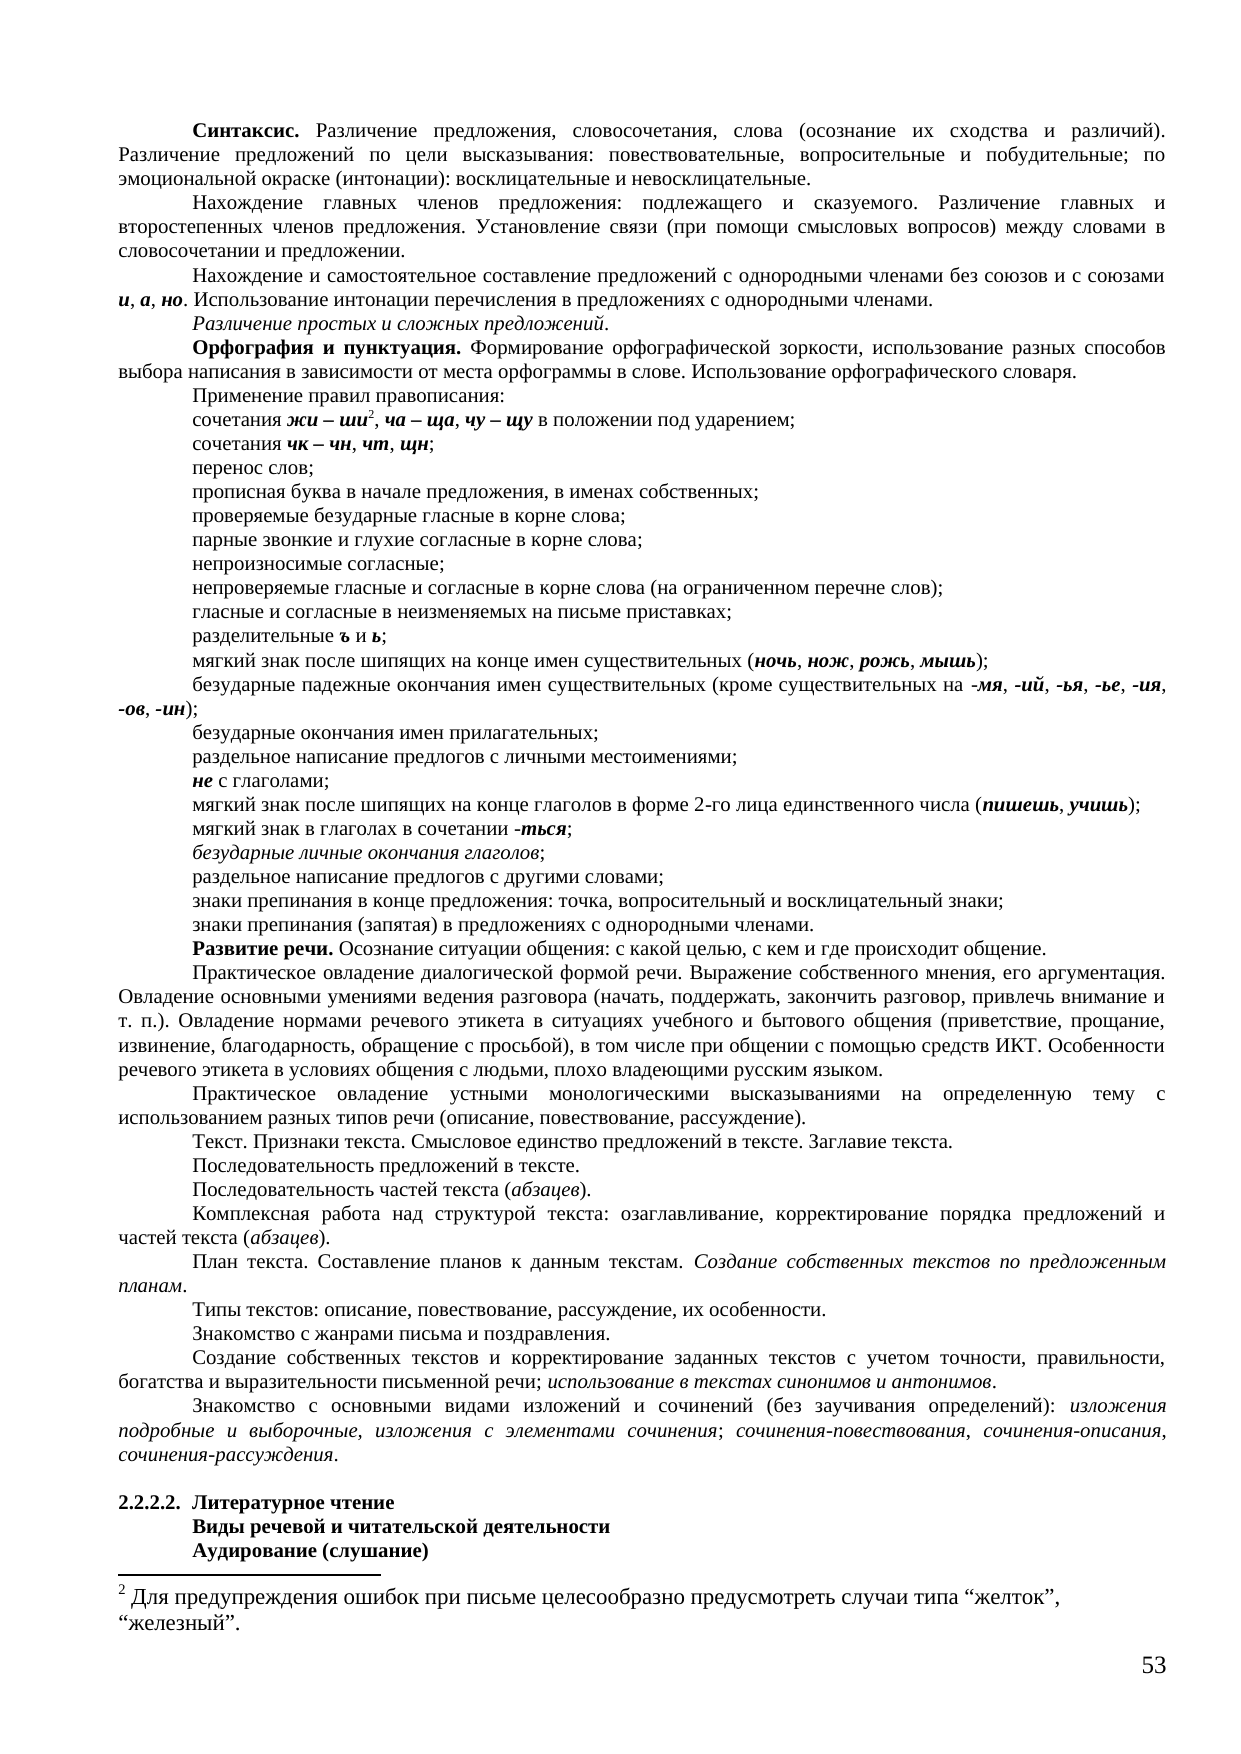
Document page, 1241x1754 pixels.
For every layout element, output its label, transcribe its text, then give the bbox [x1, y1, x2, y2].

text Комплексная работа над структурой текста: озаглавливание, корректирование порядка предложений и частей текста (абзацев). [118, 1201, 1167, 1249]
text Знакомство с основными видами изложений и сочинений (без заучивания определений): изложения подробные и выборочные, изложения с элементами сочинения; сочинения-повествования, сочинения-описания, сочинения-рассуждения. [118, 1393, 1167, 1466]
text Практическое овладение диалогической формой речи. Выражение собственного мнения, его аргументация. Овладение основными умениями ведения разговора (начать, поддержать, закончить разговор, привлечь внимание и т. п.). Овладение нормами речевого этикета в ситуациях учебного и бытового общения (приветствие, прощание, извинение, благодарность, обращение с просьбой), в том числе при общении с помощью средств ИКТ. Особенности речевого этикета в условиях общения с людьми, плохо владеющими русским языком. [118, 960, 1167, 1081]
text Последовательность частей текста (абзацев). [118, 1177, 1167, 1201]
text Нахождение главных членов предложения: подлежащего и сказуемого. Различение главных и второстепенных членов предложения. Установление связи (при помощи смысловых вопросов) между словами в словосочетании и предложении. [118, 190, 1167, 262]
text проверяемые безударные гласные в корне слова; [118, 503, 1167, 527]
text гласные и согласные в неизменяемых на письме приставках; [118, 599, 1167, 623]
text Нахождение и самостоятельное составление предложений с однородными членами без союзов и с союзами и, а, но. Использование интонации перечисления в предложениях с однородными членами. [118, 262, 1167, 311]
text непроизносимые согласные; [118, 551, 1167, 575]
subtitle Литературное чтение [118, 1490, 1167, 1514]
text Создание собственных текстов и корректирование заданных текстов с учетом точности, правильности, богатства и выразительности письменной речи; использование в текстах синонимов и антонимов. [118, 1345, 1167, 1393]
text Различение простых и сложных предложений. [118, 311, 1167, 335]
text не с глаголами; [118, 768, 1167, 792]
text прописная буква в начале предложения, в именах собственных; [118, 479, 1167, 503]
text парные звонкие и глухие согласные в корне слова; [118, 527, 1167, 551]
text сочетания чк – чн, чт, щн; [118, 431, 1167, 455]
text Текст. Признаки текста. Смысловое единство предложений в тексте. Заглавие текста. [118, 1129, 1167, 1153]
text разделительные ъ и ь; [118, 623, 1167, 647]
text Применение правил правописания: [118, 383, 1167, 407]
text мягкий знак в глаголах в сочетании -ться; [118, 816, 1167, 840]
text Аудирование (слушание) [118, 1538, 1167, 1562]
text Орфография и пунктуация. Формирование орфографической зоркости, использование разных способов выбора написания в зависимости от места орфограммы в слове. Использование орфографического словаря. [118, 335, 1167, 383]
text раздельное написание предлогов с личными местоимениями; [118, 744, 1167, 768]
text Последовательность предложений в тексте. [118, 1153, 1167, 1177]
text План текста. Составление планов к данным текстам. Создание собственных текстов по предложенным планам. [118, 1249, 1167, 1297]
text безударные окончания имен прилагательных; [118, 720, 1167, 744]
text Синтаксис. Различение предложения, словосочетания, слова (осознание их сходства и различий). Различение предложений по цели высказывания: повествовательные, вопросительные и побудительные; по эмоциональной окраске (интонации): восклицательные и невосклицательные. [118, 118, 1167, 190]
text Знакомство с жанрами письма и поздравления. [118, 1321, 1167, 1345]
text сочетания жи – ши, ча – ща, чу – щу в положении под ударением; [118, 407, 1167, 431]
text Виды речевой и читательской деятельности [118, 1514, 1167, 1538]
text перенос слов; [118, 455, 1167, 479]
text Практическое овладение устными монологическими высказываниями на определенную тему с использованием разных типов речи (описание, повествование, рассуждение). [118, 1081, 1167, 1129]
text Типы текстов: описание, повествование, рассуждение, их особенности. [118, 1297, 1167, 1321]
text мягкий знак после шипящих на конце глаголов в форме 2-го лица единственного числа (пишешь, учишь); [118, 792, 1167, 816]
text непроверяемые гласные и согласные в корне слова (на ограниченном перечне слов); [118, 575, 1167, 599]
text Развитие речи. Осознание ситуации общения: с какой целью, с кем и где происходит общение. [118, 936, 1167, 960]
text раздельное написание предлогов с другими словами; [118, 864, 1167, 888]
text знаки препинания в конце предложения: точка, вопросительный и восклицательный знаки; [118, 888, 1167, 912]
text мягкий знак после шипящих на конце имен существительных (ночь, нож, рожь, мышь); [118, 647, 1167, 672]
text безударные падежные окончания имен существительных (кроме существительных на -мя, -ий, -ья, -ье, -ия, -ов, -ин); [118, 672, 1167, 720]
text знаки препинания (запятая) в предложениях с однородными членами. [118, 912, 1167, 936]
text безударные личные окончания глаголов; [118, 840, 1167, 864]
